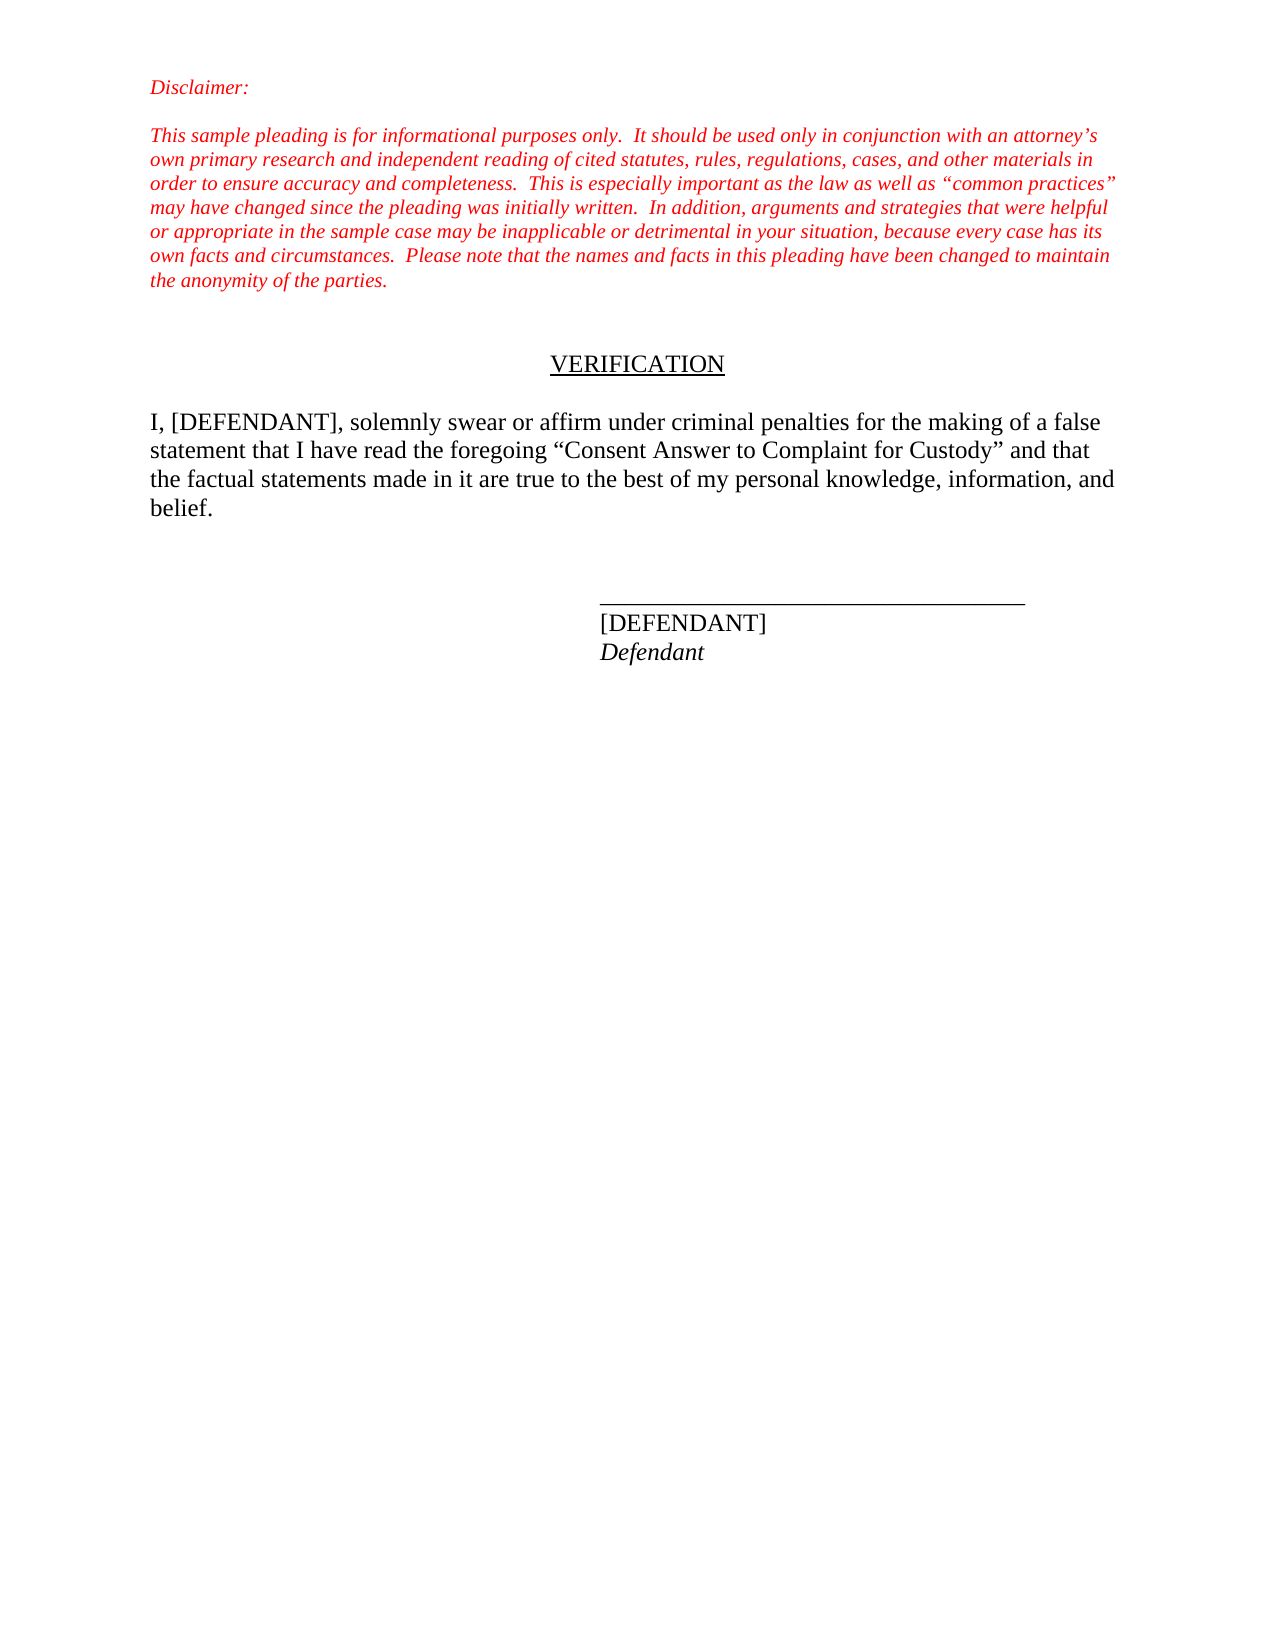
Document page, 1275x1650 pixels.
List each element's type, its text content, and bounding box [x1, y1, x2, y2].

subtitle Verification [150, 349, 1125, 378]
text I, [DEFENDANT], solemnly swear or affirm under criminal penalties for the making of a false statement that I have read the foregoing “Consent Answer to Complaint for Custody” and that the factual statements made in it are true to the best of my personal knowledge, information, and belief. [150, 407, 1125, 522]
text Defendant [600, 637, 1125, 665]
text [DEFENDANT] [600, 608, 1125, 637]
text __________________________________ [600, 579, 1125, 608]
